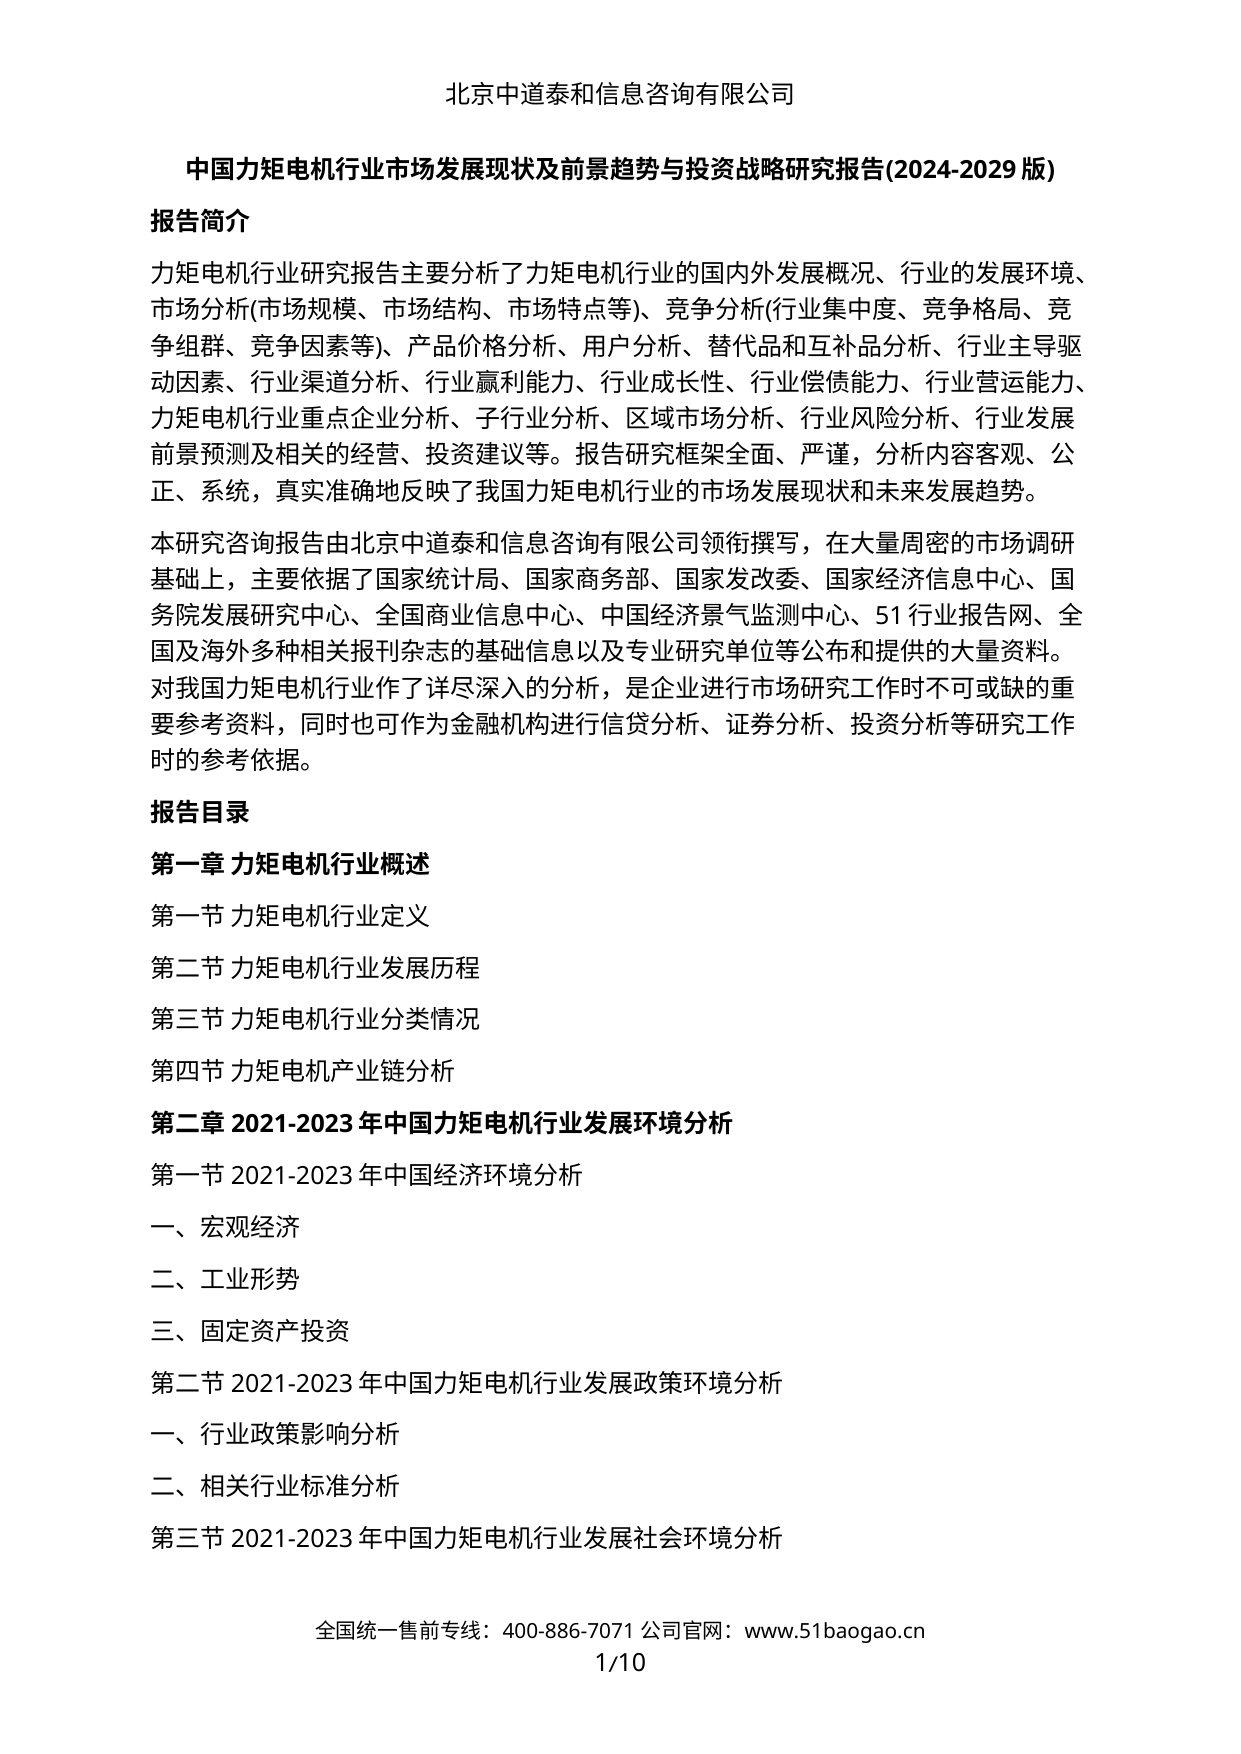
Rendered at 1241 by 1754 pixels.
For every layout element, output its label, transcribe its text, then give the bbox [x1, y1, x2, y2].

text 第二章 2021-2023年中国力矩电机行业发展环境分析 [150, 1104, 1090, 1140]
text 第三节 2021-2023年中国力矩电机行业发展社会环境分析 [150, 1519, 1090, 1555]
text 第一节 2021-2023年中国经济环境分析 [150, 1156, 1090, 1192]
text 本研究咨询报告由北京中道泰和信息咨询有限公司领衔撰写，在大量周密的市场调研基础上，主要依据了国家统计局、国家商务部、国家发改委、国家经济信息中心、国务院发展研究中心、全国商业信息中心、中国经济景气监测中心、51行业报告网、全国及海外多种相关报刊杂志的基础信息以及专业研究单位等公布和提供的大量资料。对我国力矩电机行业作了详尽深入的分析，是企业进行市场研究工作时不可或缺的重要参考资料，同时也可作为金融机构进行信贷分析、证券分析、投资分析等研究工作时的参考依据。 [150, 523, 1090, 777]
text 报告简介 [150, 202, 1090, 238]
text 第四节 力矩电机产业链分析 [150, 1052, 1090, 1088]
text 第二节 2021-2023年中国力矩电机行业发展政策环境分析 [150, 1363, 1090, 1399]
text 二、相关行业标准分析 [150, 1467, 1090, 1503]
text 力矩电机行业研究报告主要分析了力矩电机行业的国内外发展概况、行业的发展环境、市场分析(市场规模、市场结构、市场特点等)、竞争分析(行业集中度、竞争格局、竞争组群、竞争因素等)、产品价格分析、用户分析、替代品和互补品分析、行业主导驱动因素、行业渠道分析、行业赢利能力、行业成长性、行业偿债能力、行业营运能力、力矩电机行业重点企业分析、子行业分析、区域市场分析、行业风险分析、行业发展前景预测及相关的经营、投资建议等。报告研究框架全面、严谨，分析内容客观、公正、系统，真实准确地反映了我国力矩电机行业的市场发展现状和未来发展趋势。 [150, 254, 1090, 507]
text 一、宏观经济 [150, 1207, 1090, 1244]
text 三、固定资产投资 [150, 1311, 1090, 1347]
text 第三节 力矩电机行业分类情况 [150, 1000, 1090, 1036]
text 第一章 力矩电机行业概述 [150, 844, 1090, 881]
text 二、工业形势 [150, 1259, 1090, 1296]
text 第一节 力矩电机行业定义 [150, 896, 1090, 932]
text 报告目录 [150, 792, 1090, 829]
text 一、行业政策影响分析 [150, 1415, 1090, 1451]
text 中国力矩电机行业市场发展现状及前景趋势与投资战略研究报告(2024-2029版) [150, 150, 1090, 186]
text 第二节 力矩电机行业发展历程 [150, 948, 1090, 984]
